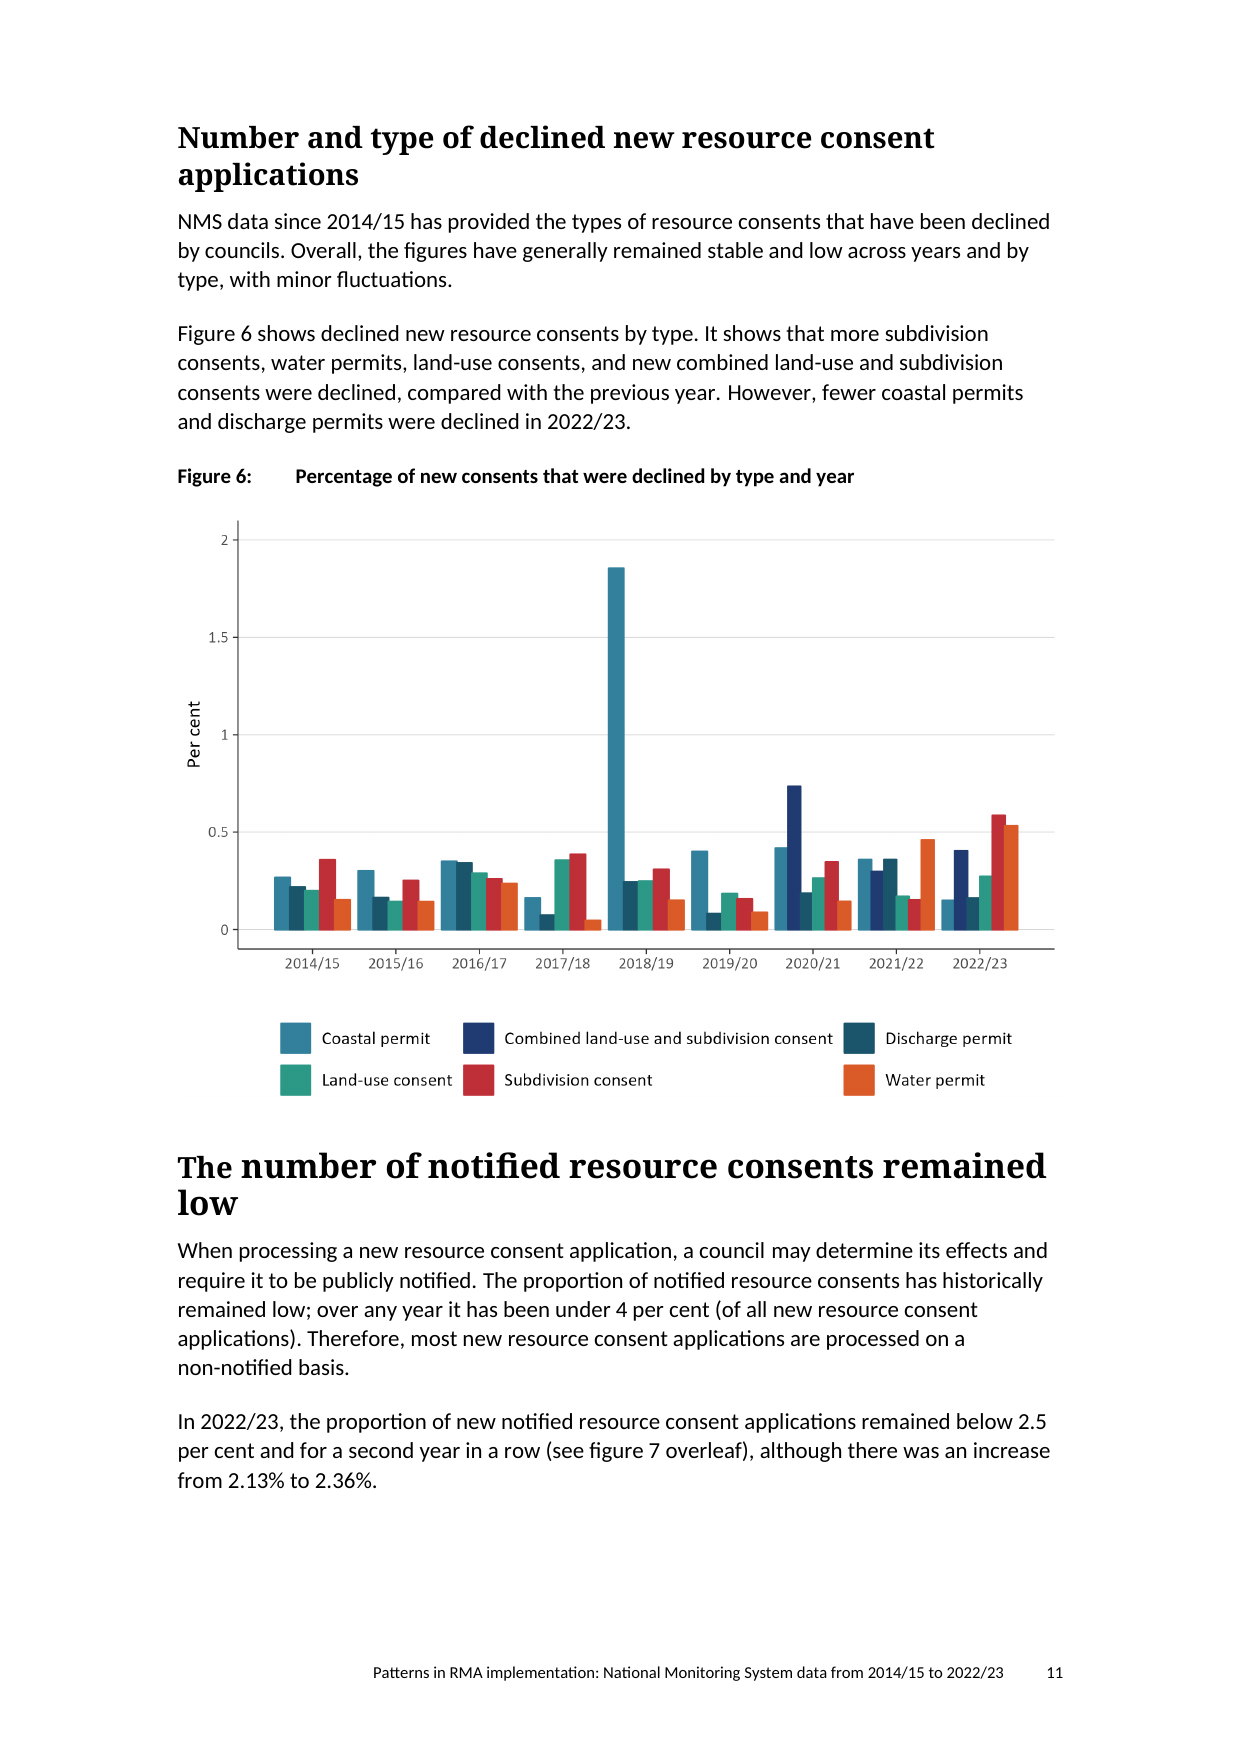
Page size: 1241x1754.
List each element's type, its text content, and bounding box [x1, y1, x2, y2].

text When processing a new resource consent application, a council may determine its effects and require it to be publicly notified. The proportion of notified resource consents has historically remained low; over any year it has been under 4 per cent (of all new resource consent applications). Therefore, most new resource consent applications are processed on a non-notified basis. [177, 1236, 1063, 1381]
subtitle The number of notified resource consents remained low [177, 1148, 1063, 1223]
subtitle Figure 6: Percentage of new consents that were declined by type and year [177, 460, 1063, 489]
text In 2022/23, the proportion of new notified resource consent applications remained below 2.5 per cent and for a second year in a row (see figure 7 overleaf), although there was an increase from 2.13% to 2.36%. [177, 1406, 1063, 1494]
text NMS data since 2014/15 has provided the types of resource consents that have been declined by councils. Overall, the figures have generally remained stable and low across years and by type, with minor fluctuations. [177, 206, 1063, 293]
picture [177, 509, 1064, 1098]
subtitle Number and type of declined new resource consent applications [177, 118, 1063, 193]
text Figure 6 shows declined new resource consents by type. It shows that more subdivision consents, water permits, land-use consents, and new combined land-use and subdivision consents were declined, compared with the previous year. However, fewer coastal permits and discharge permits were declined in 2022/23. [177, 318, 1063, 435]
